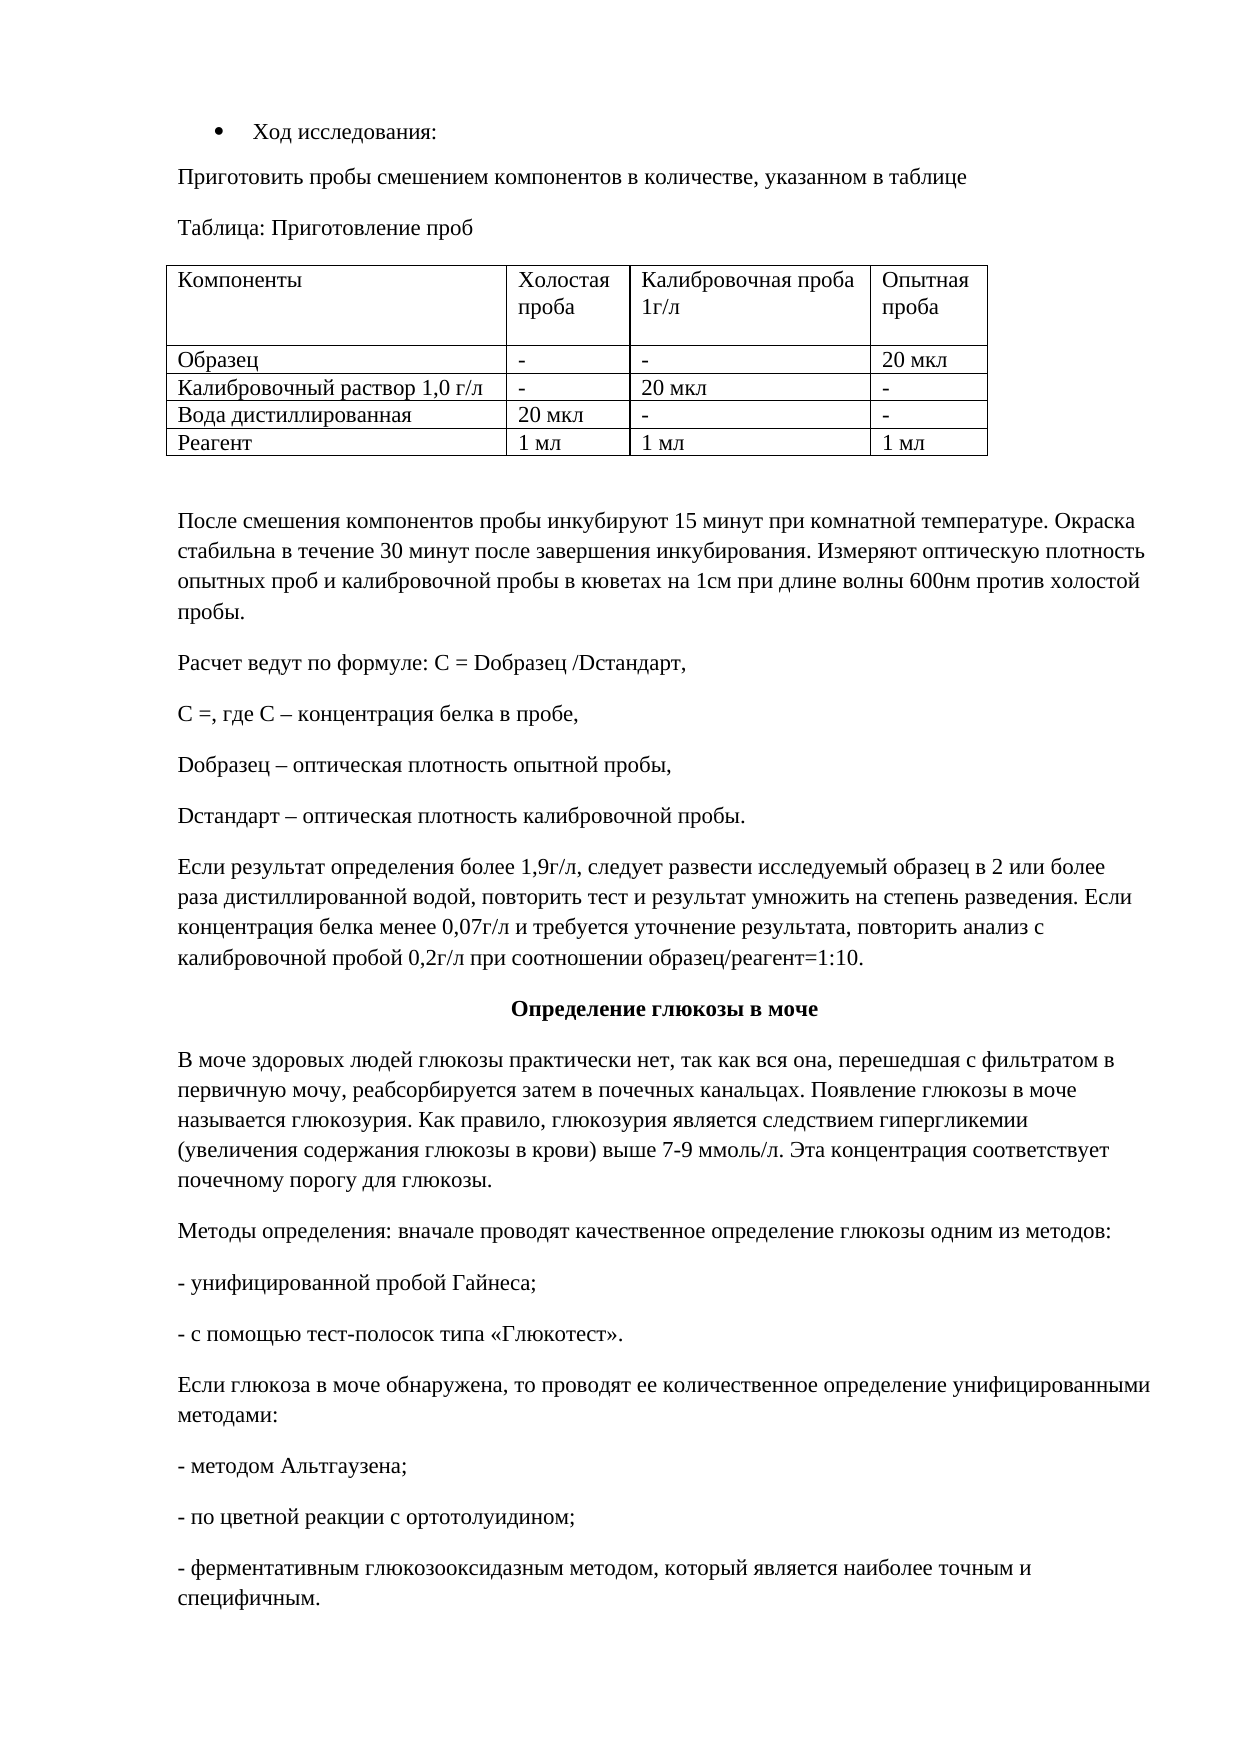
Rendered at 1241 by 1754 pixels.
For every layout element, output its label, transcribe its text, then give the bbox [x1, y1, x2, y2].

text - методом Альтгаузена; [177, 1452, 1152, 1478]
text - ферментативным глюкозооксидазным методом, который является наиболее точным и специфичным. [177, 1554, 1152, 1611]
text Dобразец – оптическая плотность опытной пробы, [177, 751, 1152, 777]
text С =, где С – концентрация белка в пробе, [177, 700, 1152, 726]
table_cell - [631, 401, 870, 428]
table_cell Калибровочный раствор 1,0 г/л [167, 374, 506, 400]
text Расчет ведут по формуле: С = Dобразец /Dстандарт, [177, 649, 1152, 675]
text Таблица: Приготовление проб [177, 214, 1152, 241]
text После смешения компонентов пробы инкубируют 15 минут при комнатной температуре. Окраска стабильна в течение 30 минут после завершения инкубирования. Измеряют оптическую плотность опытных проб и калибровочной пробы в кюветах на 1см при длине волны 600нм против холостой пробы. [177, 507, 1152, 624]
text - по цветной реакции с ортотолуидином; [177, 1503, 1152, 1529]
table_cell Реагент [167, 429, 506, 455]
table_cell 1 мл [507, 429, 629, 455]
table_header Холостая проба [507, 266, 629, 345]
text Dстандарт – оптическая плотность калибровочной пробы. [177, 802, 1152, 828]
text В моче здоровых людей глюкозы практически нет, так как вся она, перешедшая с фильтратом в первичную мочу, реабсорбируется затем в почечных канальцах. Появление глюкозы в моче называется глюкозурия. Как правило, глюкозурия является следствием гипергликемии (увеличения содержания глюкозы в крови) выше 7-9 ммоль/л. Эта концентрация соответствует почечному порогу для глюкозы. [177, 1046, 1152, 1193]
table_cell 20 мкл [871, 346, 987, 373]
text Методы определения: вначале проводят качественное определение глюкозы одним из методов: [177, 1217, 1152, 1244]
list Ход исследования: [215, 118, 1152, 144]
table_cell - [871, 374, 987, 400]
text Определение глюкозы в моче [177, 994, 1152, 1021]
table_cell - [507, 346, 629, 373]
text Если результат определения более 1,9г/л, следует развести исследуемый образец в 2 или более раза дистиллированной водой, повторить тест и результат умножить на степень разведения. Если концентрация белка менее 0,07г/л и требуется уточнение результата, повторить анализ с калибровочной пробой 0,2г/л при соотношении образец/реагент=1:10. [177, 853, 1152, 970]
table_cell - [871, 401, 987, 428]
table_cell 1 мл [871, 429, 987, 455]
table_cell Образец [167, 346, 506, 373]
text - унифицированной пробой Гайнеса; [177, 1268, 1152, 1295]
table_cell - [631, 346, 870, 373]
table_cell 1 мл [631, 429, 870, 455]
text Если глюкоза в моче обнаружена, то проводят ее количественное определение унифицированными методами: [177, 1371, 1152, 1427]
table_header Калибровочная проба 1г/л [631, 266, 870, 345]
table_cell Вода дистиллированная [167, 401, 506, 428]
table_header Компоненты [167, 266, 506, 345]
table_cell 20 мкл [507, 401, 629, 428]
table_header Опытная проба [871, 266, 987, 345]
table_cell - [507, 374, 629, 400]
text - с помощью тест-полосок типа «Глюкотест». [177, 1319, 1152, 1346]
table_cell 20 мкл [631, 374, 870, 400]
text Приготовить пробы смешением компонентов в количестве, указанном в таблице [177, 163, 1152, 189]
